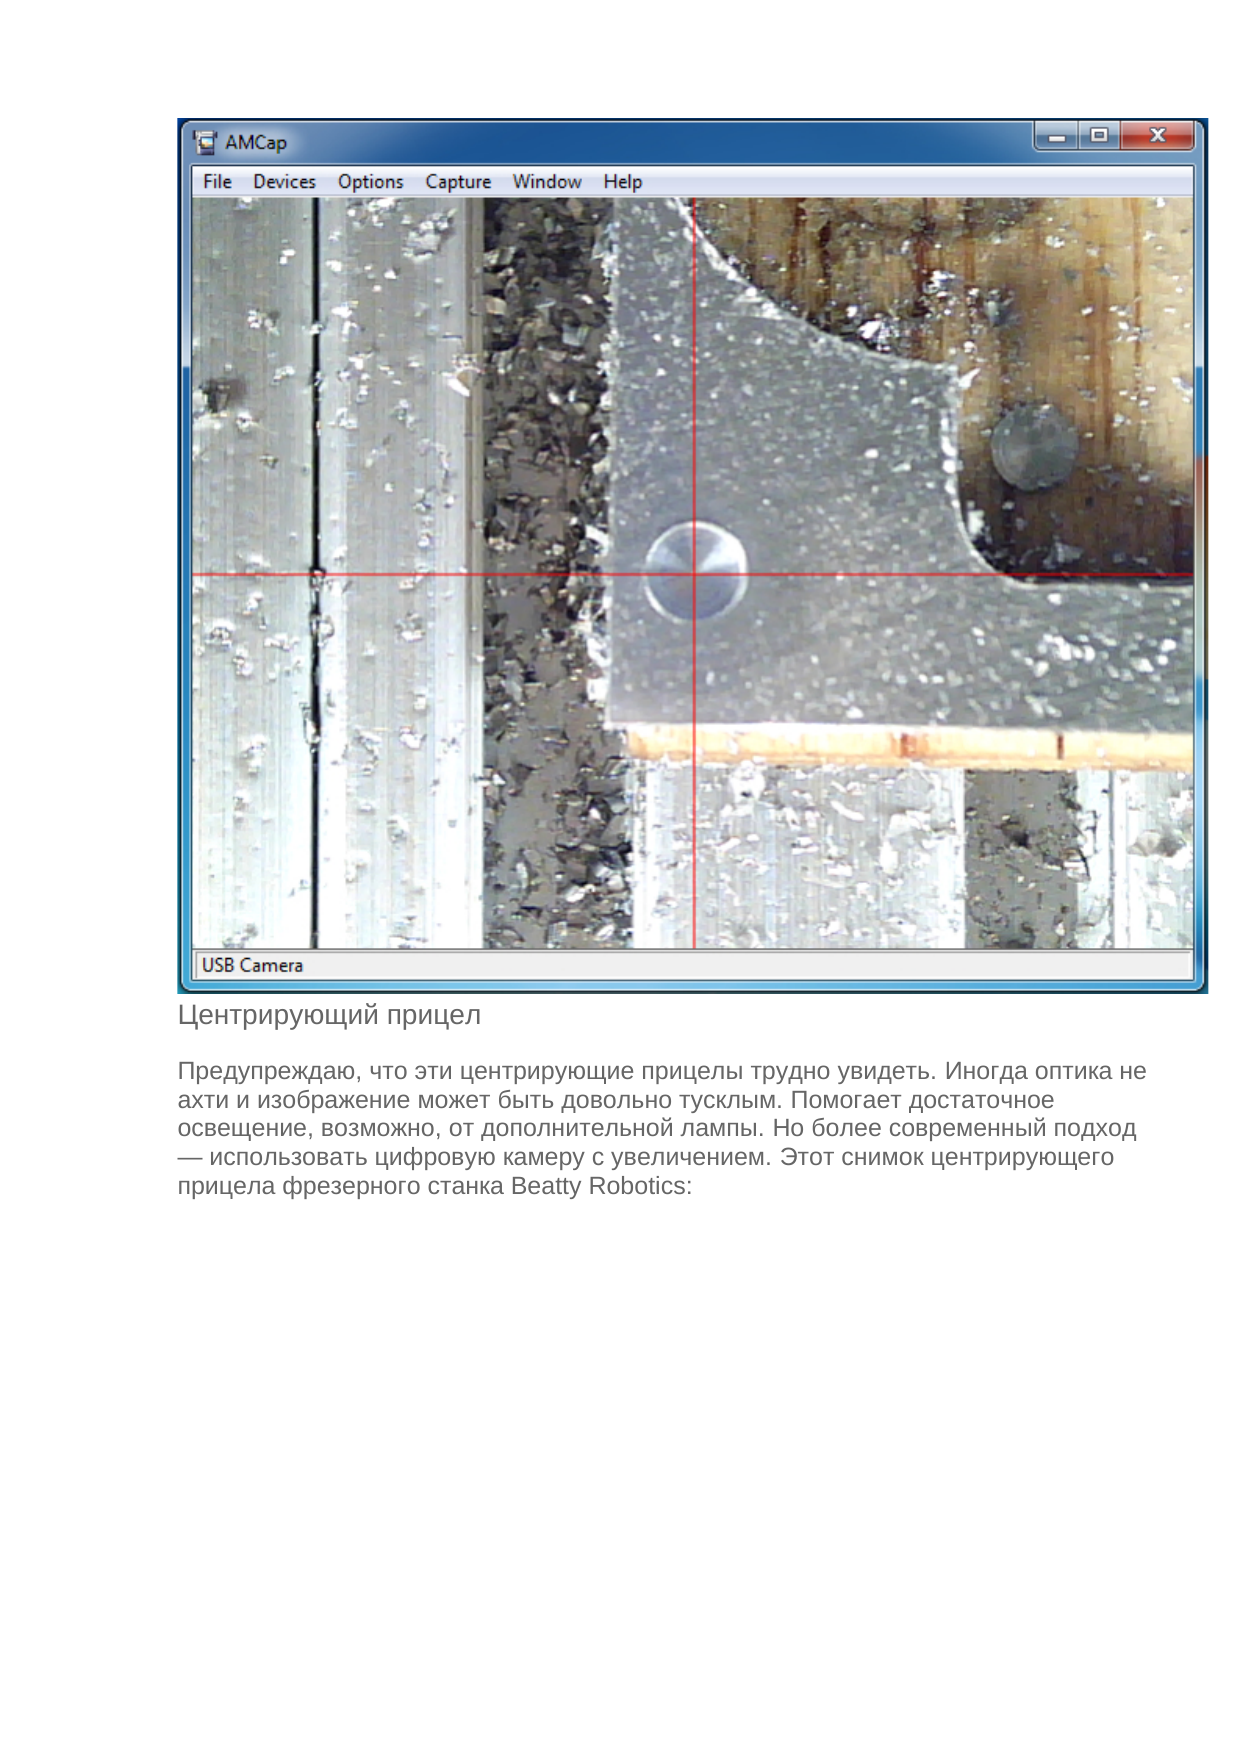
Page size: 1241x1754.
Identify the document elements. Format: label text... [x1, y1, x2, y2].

picture [177, 118, 1209, 994]
text Предупреждаю, что эти центрирующие прицелы трудно увидеть. Иногда оптика не ахти и изображение может быть довольно тусклым. Помогает достаточное освещение, возможно, от дополнительной лампы. Но более современный подход — использовать цифровую камеру с увеличением. Этот снимок центрирующего прицела фрезерного станка Beatty Robotics: [177, 1056, 1152, 1200]
text Центрирующий прицел [177, 994, 1152, 1030]
